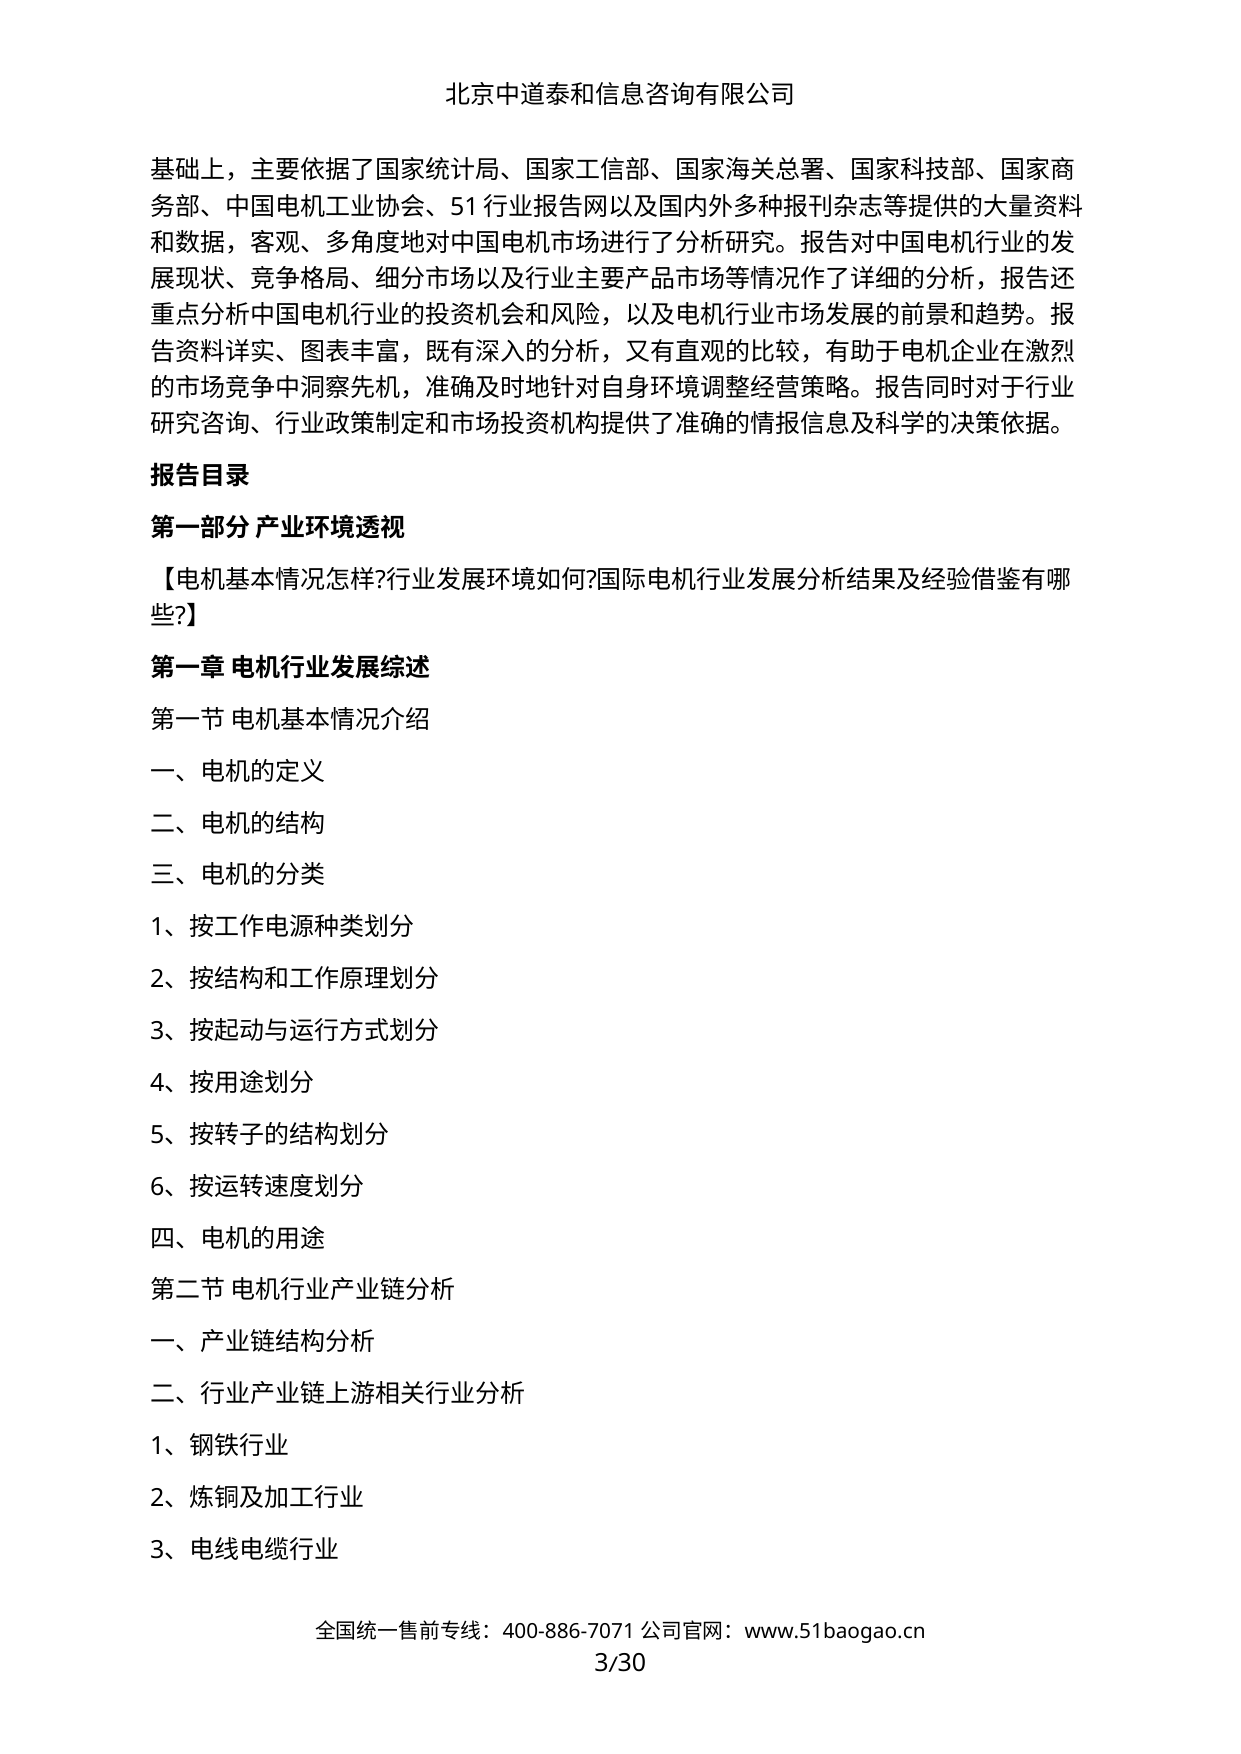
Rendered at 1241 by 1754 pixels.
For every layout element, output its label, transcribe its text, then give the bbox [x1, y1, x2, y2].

text 4、按用途划分 [150, 1062, 1090, 1099]
text 1、按工作电源种类划分 [150, 907, 1090, 943]
text 第一部分 产业环境透视 [150, 507, 1090, 544]
text 一、产业链结构分析 [150, 1322, 1090, 1358]
text 三、电机的分类 [150, 855, 1090, 891]
text 1、钢铁行业 [150, 1426, 1090, 1462]
text 第二节 电机行业产业链分析 [150, 1270, 1090, 1306]
text 2、按结构和工作原理划分 [150, 959, 1090, 995]
text 3、按起动与运行方式划分 [150, 1011, 1090, 1047]
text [150, 150, 1090, 440]
text 2、炼铜及加工行业 [150, 1477, 1090, 1514]
text 四、电机的用途 [150, 1218, 1090, 1254]
text 报告目录 [150, 456, 1090, 492]
text 6、按运转速度划分 [150, 1166, 1090, 1202]
text 【电机基本情况怎样?行业发展环境如何?国际电机行业发展分析结果及经验借鉴有哪些?】 [150, 559, 1090, 632]
text 二、电机的结构 [150, 803, 1090, 839]
text 一、电机的定义 [150, 751, 1090, 787]
text 5、按转子的结构划分 [150, 1114, 1090, 1151]
text 第一节 电机基本情况介绍 [150, 699, 1090, 736]
text 第一章 电机行业发展综述 [150, 647, 1090, 684]
text 3、电线电缆行业 [150, 1529, 1090, 1566]
text 二、行业产业链上游相关行业分析 [150, 1374, 1090, 1410]
